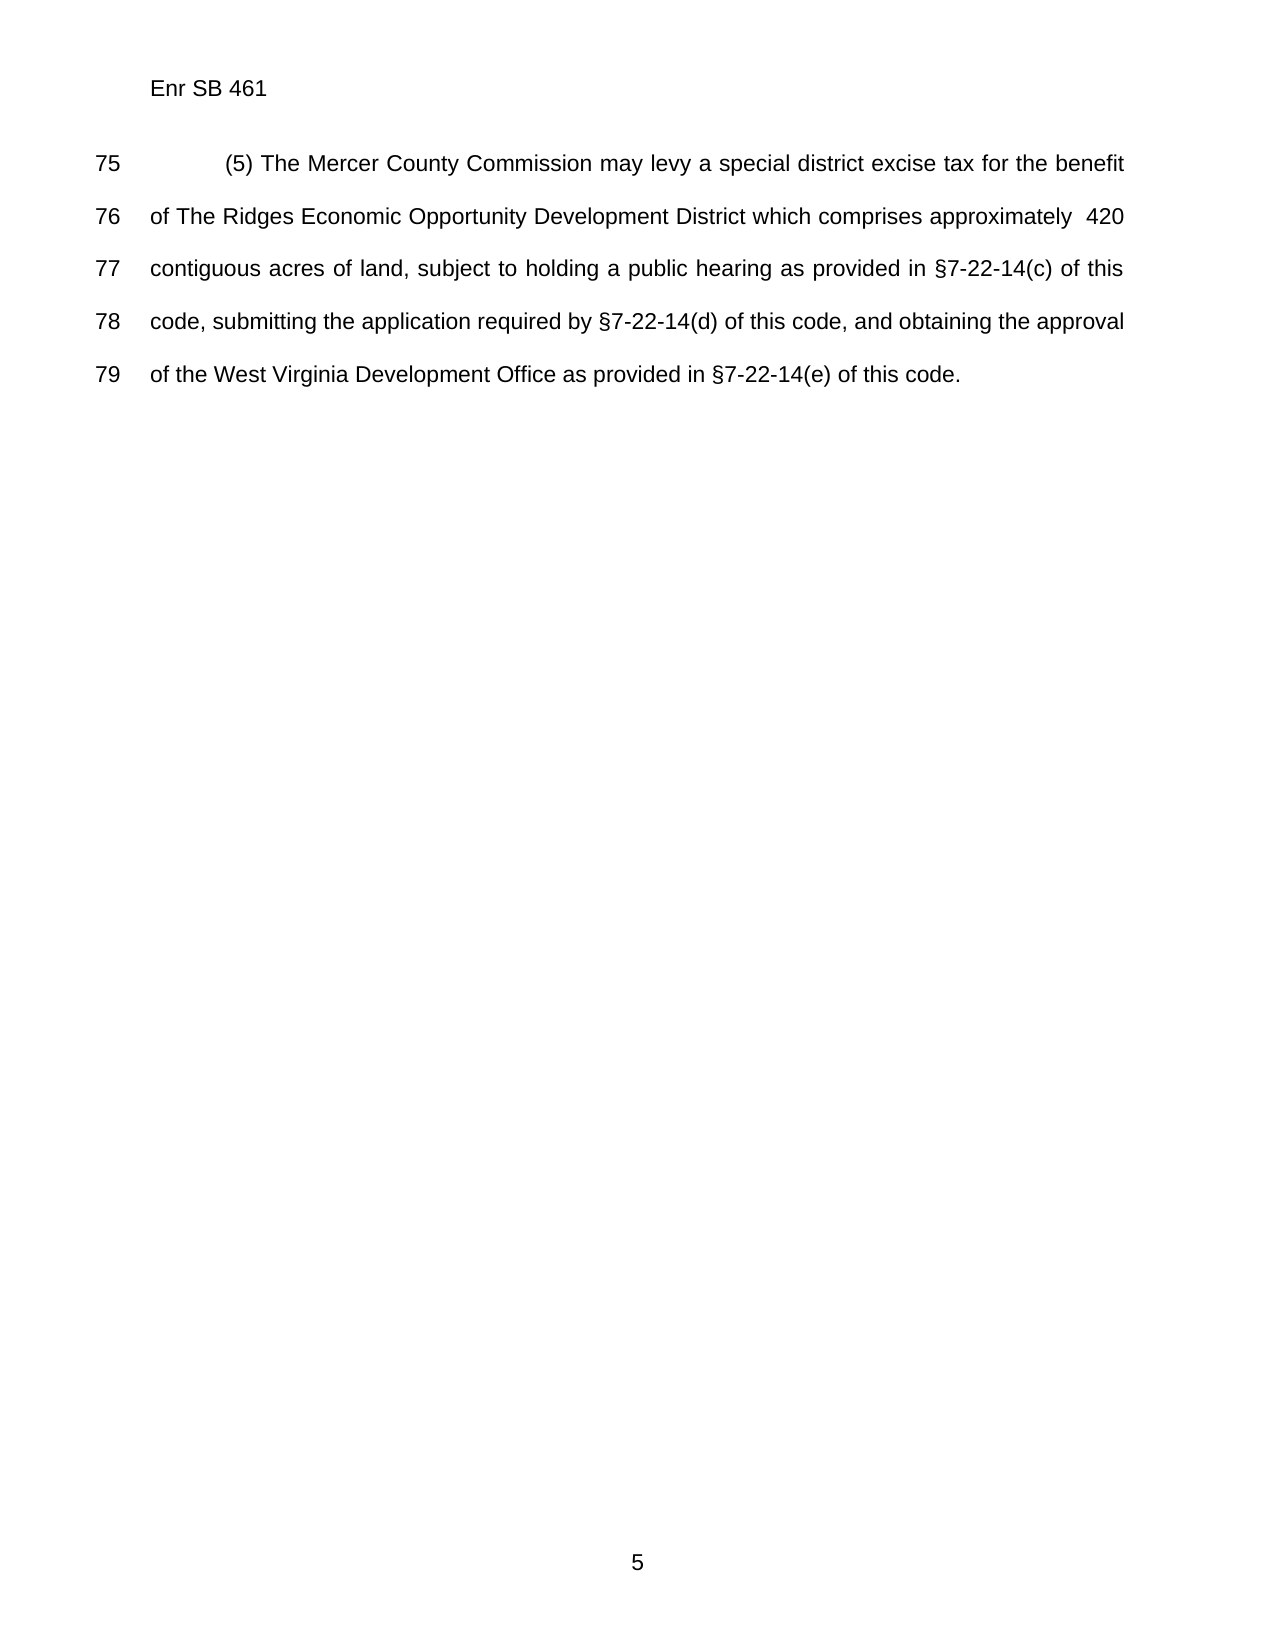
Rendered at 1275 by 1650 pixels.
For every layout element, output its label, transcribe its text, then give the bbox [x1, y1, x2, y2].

text (5) The Mercer County Commission may levy a special district excise tax for the benefit of The Ridges Economic Opportunity Development District which comprises approximately 420 contiguous acres of land, subject to holding a public hearing as provided in §7-22-14(c) of this code, submitting the application required by §7-22-14(d) of this code, and obtaining the approval of the West Virginia Development Office as provided in §7-22-14(e) of this code. [150, 150, 1125, 387]
